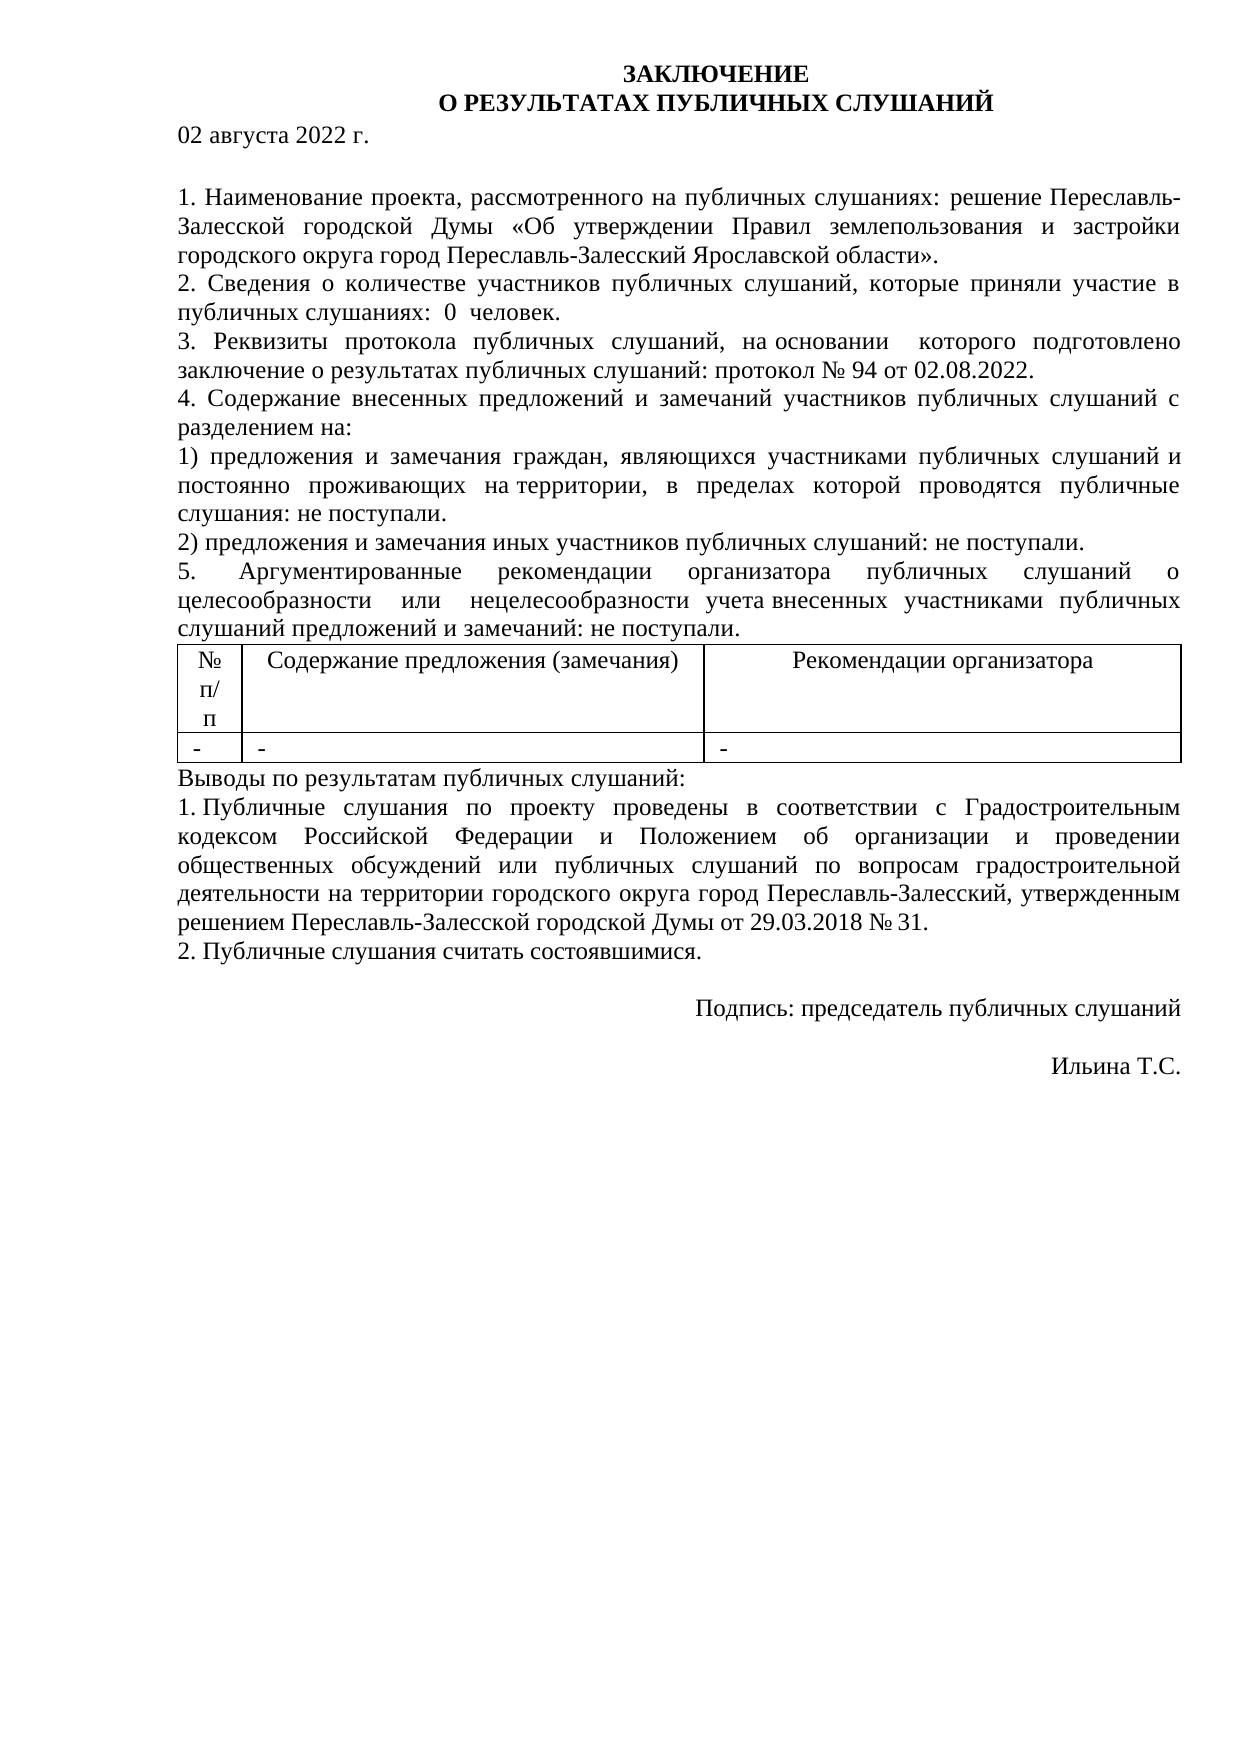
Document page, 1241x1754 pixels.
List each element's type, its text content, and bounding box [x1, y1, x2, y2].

table_cell № п/п [178, 645, 241, 732]
text 1) предложения и замечания граждан, являющихся участниками публичных слушаний и постоянно проживающих на территории, в пределах которой проводятся публичные слушания: не поступали. [177, 441, 1181, 527]
text 3. Реквизиты протокола публичных слушаний, на основании которого подготовлено заключение о результатах публичных слушаний: протокол № 94 от 02.08.2022. [177, 326, 1181, 383]
text 2) предложения и замечания иных участников публичных слушаний: не поступали. [177, 527, 1181, 556]
text 1. Публичные слушания по проекту проведены в соответствии с Градостроительным кодексом Российской Федерации и Положением об организации и проведении общественных обсуждений или публичных слушаний по вопросам градостроительной деятельности на территории городского округа город Переславль-Залесский, утвержденным решением Переславль-Залесской городской Думы от 29.03.2018 № 31. [177, 792, 1181, 936]
table_cell Содержание предложения (замечания) [243, 645, 703, 732]
text 02 августа 2022 г. [177, 117, 1181, 149]
text 2. Сведения о количестве участников публичных слушаний, которые приняли участие в публичных слушаниях: 0 человек. [177, 268, 1181, 326]
text О РЕЗУЛЬТАТАХ ПУБЛИЧНЫХ СЛУШАНИЙ [177, 88, 1181, 117]
text 5. Аргументированные рекомендации организатора публичных слушаний о целесообразности или нецелесообразности учета внесенных участниками публичных слушаний предложений и замечаний: не поступали. [177, 556, 1181, 642]
text 2. Публичные слушания считать состоявшимися. [177, 936, 1181, 965]
text ЗАКЛЮЧЕНИЕ [177, 59, 1181, 88]
text Подпись: председатель публичных слушаний [177, 993, 1181, 1022]
table_cell - [243, 733, 703, 762]
table_cell - [178, 733, 241, 762]
text 1. Наименование проекта, рассмотренного на публичных слушаниях: решение Переславль-Залесской городской Думы «Об утверждении Правил землепользования и застройки городского округа город Переславль-Залесский Ярославской области». [177, 182, 1181, 268]
table_cell - [705, 733, 1180, 762]
text 4. Содержание внесенных предложений и замечаний участников публичных слушаний с разделением на: [177, 383, 1181, 441]
table_cell Рекомендации организатора [705, 645, 1180, 732]
text Ильина Т.С. [177, 1051, 1181, 1080]
text Выводы по результатам публичных слушаний: [177, 763, 1181, 792]
